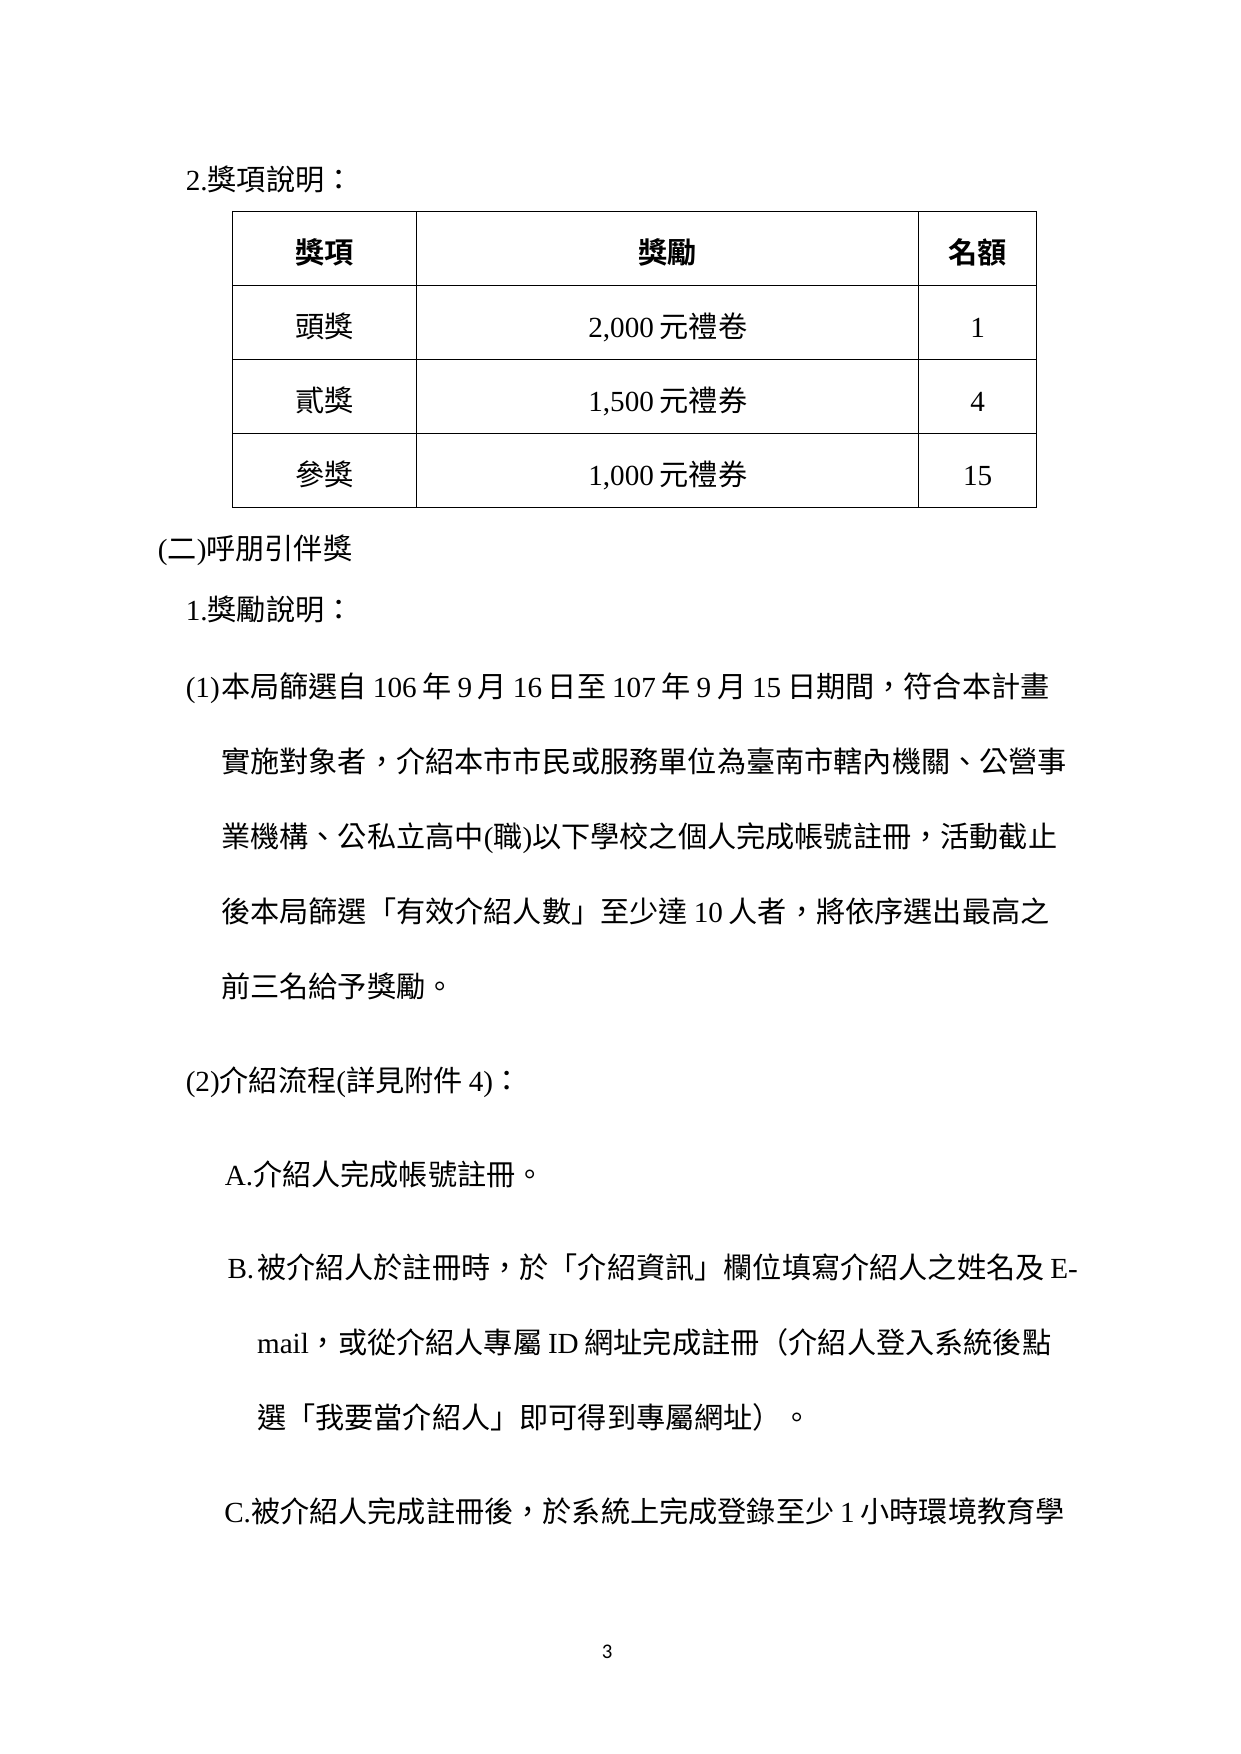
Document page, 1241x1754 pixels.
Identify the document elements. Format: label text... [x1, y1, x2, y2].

table_cell 15 [919, 434, 1036, 507]
table_cell 4 [919, 360, 1036, 433]
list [224, 1472, 1078, 1547]
table_cell 1 [919, 286, 1036, 359]
table_cell 參獎 [233, 434, 416, 507]
table_header 獎勵 [417, 212, 918, 285]
text (二)呼朋引伴獎 [136, 526, 1078, 568]
table_cell 頭獎 [233, 286, 416, 359]
list A.介紹人完成帳號註冊。 [186, 1135, 1078, 1210]
text 1.獎勵說明： [186, 587, 1078, 628]
list B. 被介紹人於註冊時，於「介紹資訊」欄位填寫介紹人之姓名及E-mail，或從介紹人專屬ID網址完成註冊（介紹人登入系統後點選「我要當介紹人」即可得到專屬網址）。 [227, 1228, 1078, 1453]
text 2.獎項說明： [186, 157, 1078, 198]
list (1) 本局篩選自106年9月16日至107年9月15日期間，符合本計畫實施對象者，介紹本市市民或服務單位為臺南市轄內機關、公營事業機構、公私立高中(職)以下學校之個人完成帳號註冊，活動截止後本局篩選「有效介紹人數」至少達10人者，將依序選出最高之前三名給予獎勵。 [186, 647, 1078, 1022]
list (2)介紹流程(詳見附件4)： [186, 1041, 1078, 1116]
table_cell 貳獎 [233, 360, 416, 433]
table_header 獎項 [233, 212, 416, 285]
table_cell 1,500元禮券 [417, 360, 918, 433]
table_header 名額 [919, 212, 1036, 285]
table_cell 2,000元禮卷 [417, 286, 918, 359]
table_cell 1,000元禮券 [417, 434, 918, 507]
